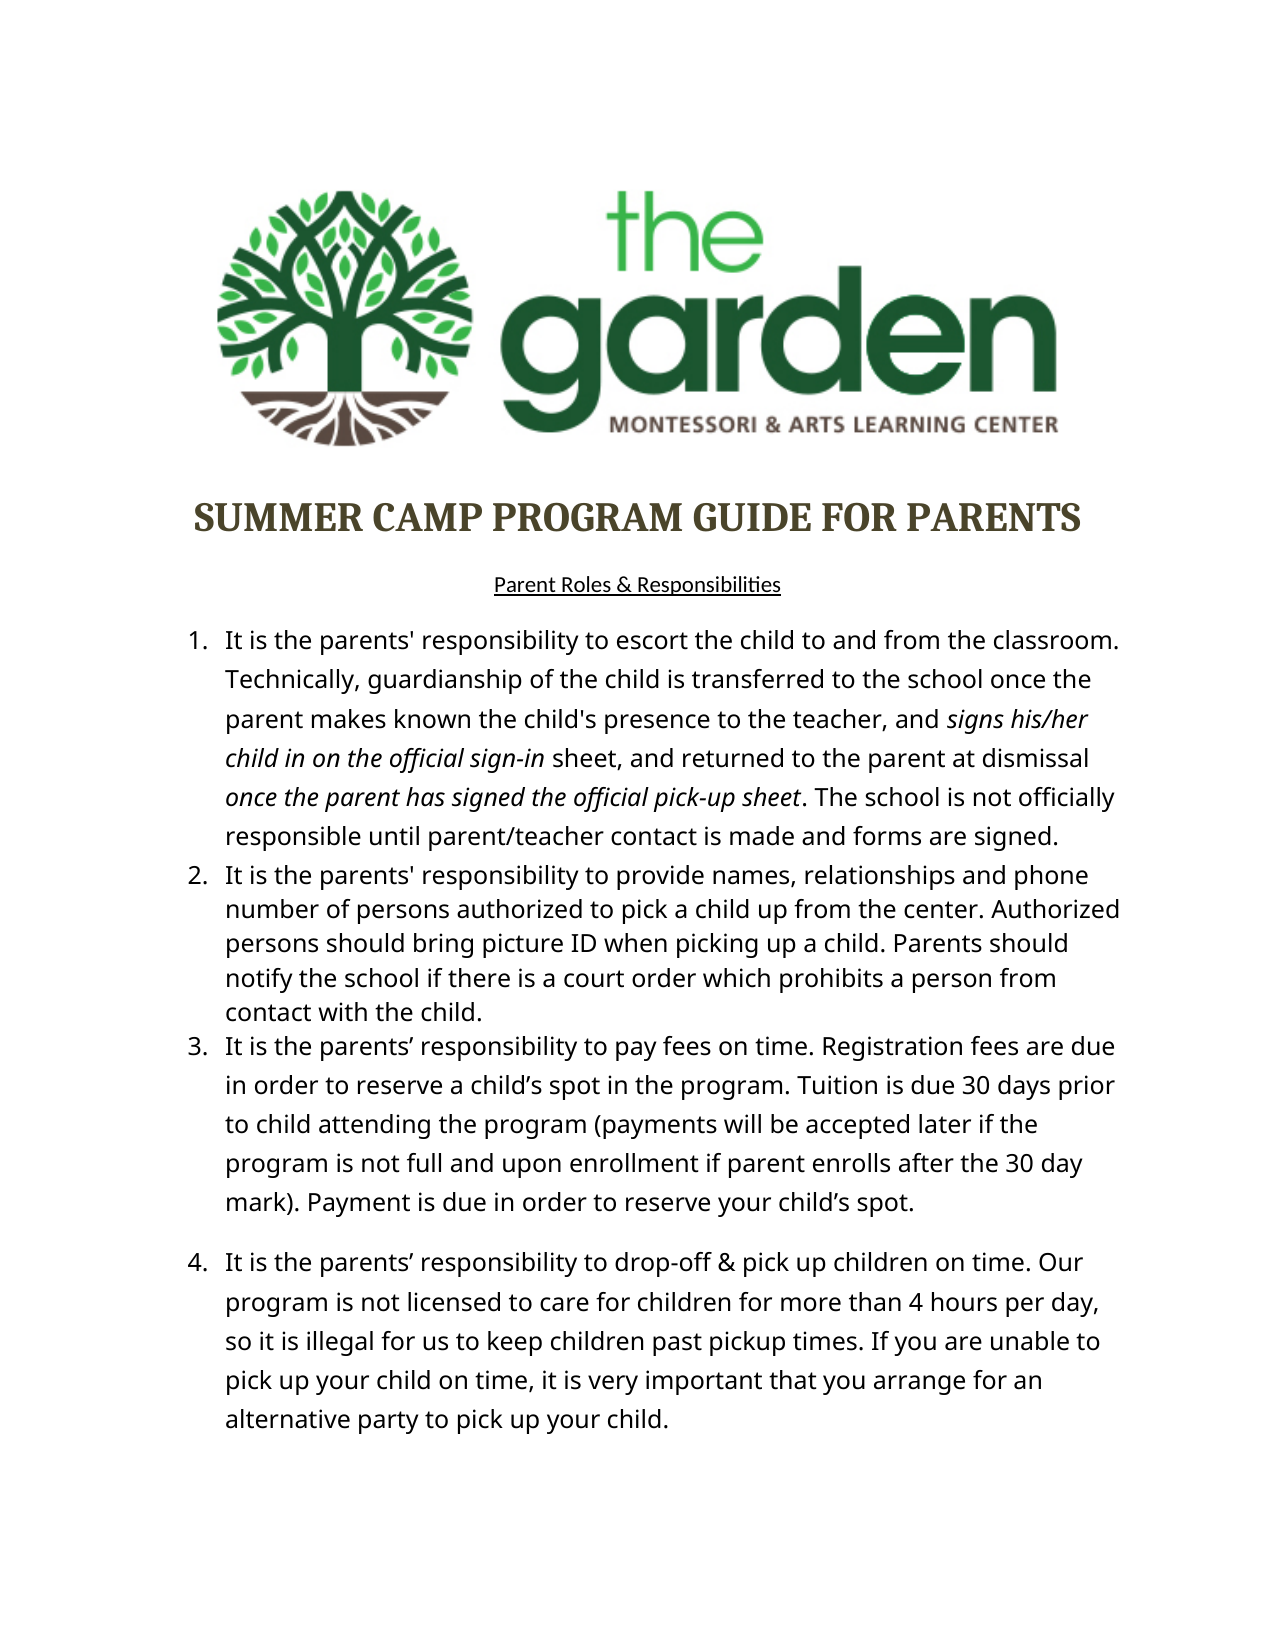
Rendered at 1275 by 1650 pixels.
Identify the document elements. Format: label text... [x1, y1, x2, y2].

text SUMMER CAMP PROGRAM GUIDE FOR PARENTS [150, 487, 1125, 542]
list It is the parents' responsibility to escort the child to and from the classroom. Technically, guardianship of the child is transferred to the school once the parent makes known the child's presence to the teacher, and signs his/her child in on the official sign-in sheet, and returned to the parent at dismissal once the parent has signed the official pick-up sheet. The school is not officially responsible until parent/teacher contact is made and forms are signed. [187, 623, 1125, 853]
picture [150, 150, 1125, 487]
list It is the parents' responsibility to provide names, relationships and phone number of persons authorized to pick a child up from the center. Authorized persons should bring picture ID when picking up a child. Parents should notify the school if there is a court order which prohibits a person from contact with the child. [187, 858, 1125, 1028]
list It is the parents’ responsibility to drop-off & pick up children on time. Our program is not licensed to care for children for more than 4 hours per day, so it is illegal for us to keep children past pickup times. If you are unable to pick up your child on time, it is very important that you arrange for an alternative party to pick up your child. [187, 1245, 1125, 1436]
list It is the parents’ responsibility to pay fees on time. Registration fees are due in order to reserve a child’s spot in the program. Tuition is due 30 days prior to child attending the program (payments will be accepted later if the program is not full and upon enrollment if parent enrolls after the 30 day mark). Payment is due in order to reserve your child’s spot. [187, 1028, 1125, 1219]
text Parent Roles & Responsibilities [150, 570, 1125, 598]
